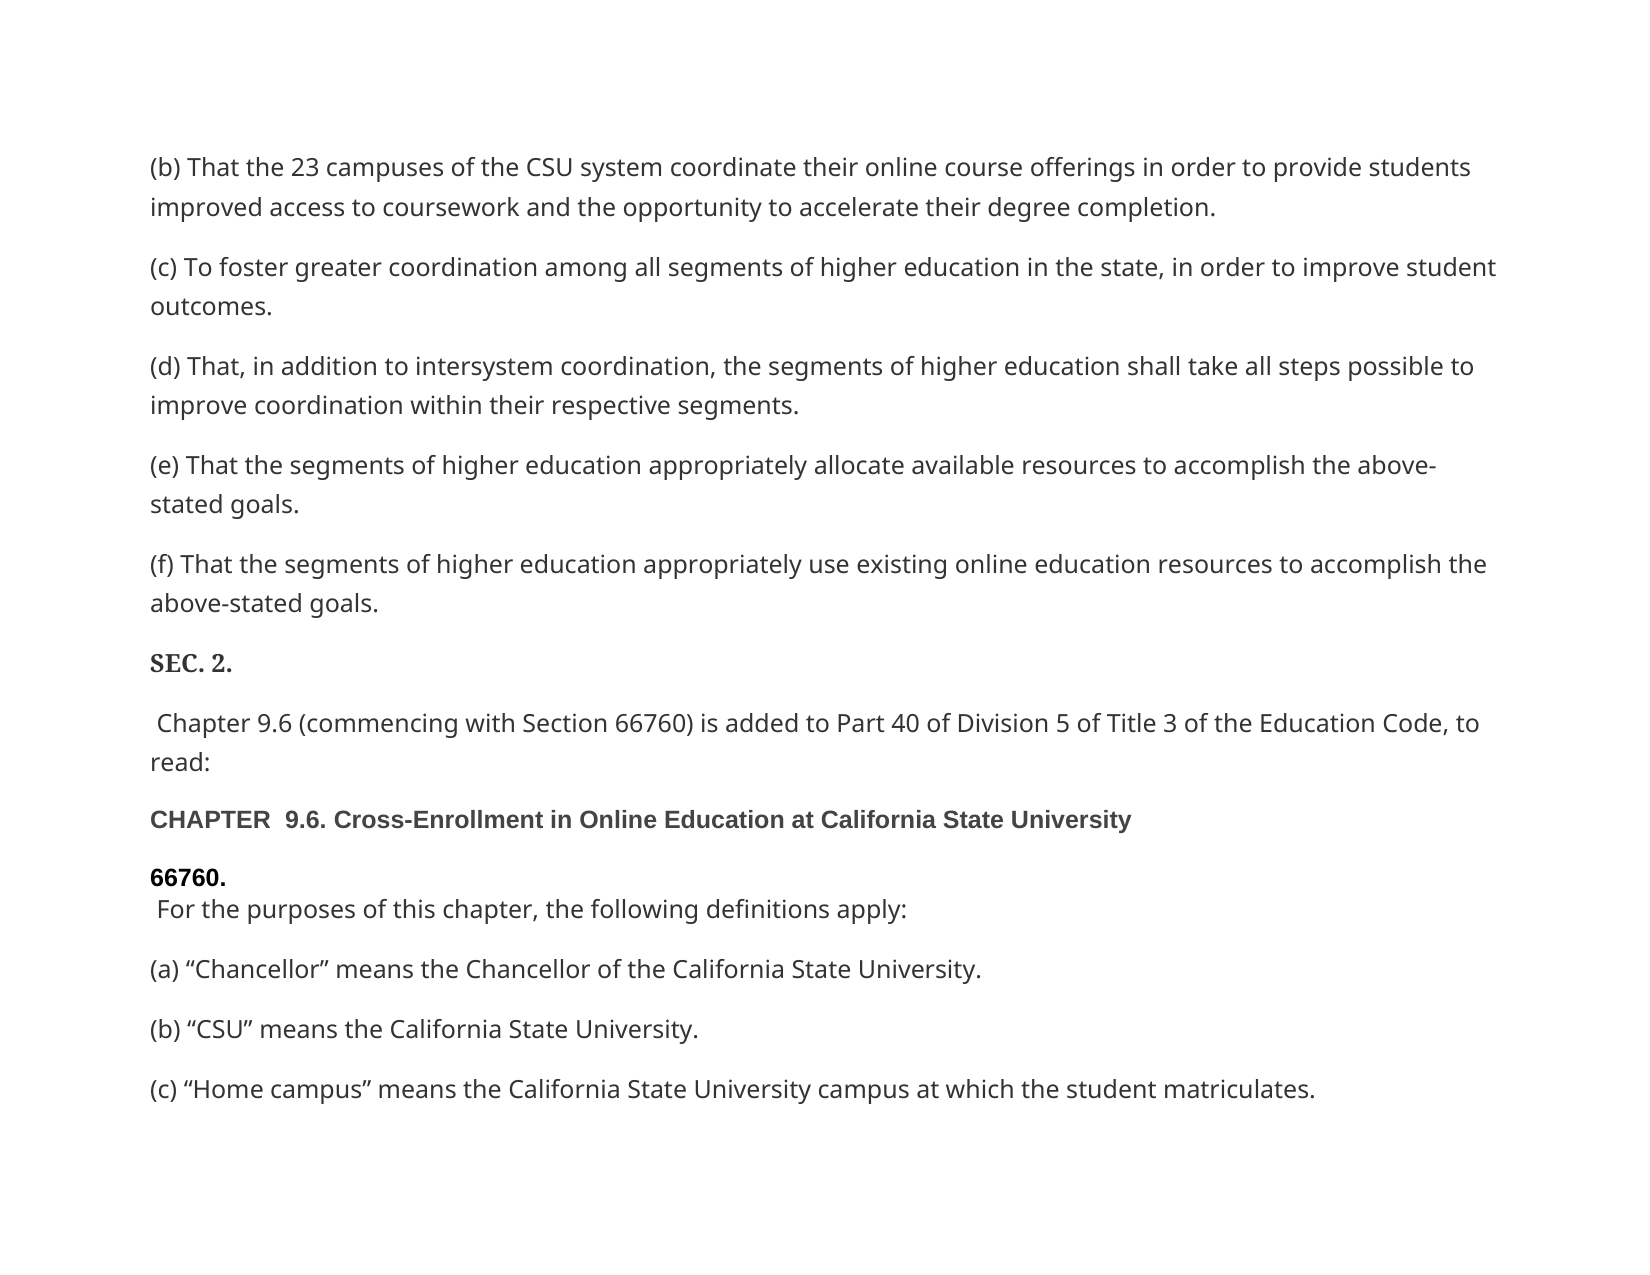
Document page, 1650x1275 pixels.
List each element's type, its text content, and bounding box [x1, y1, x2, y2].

text SEC. 2. [150, 646, 1500, 680]
text (a) “Chancellor” means the Chancellor of the California State University. [150, 951, 1500, 985]
text For the purposes of this chapter, the following definitions apply: [150, 891, 1500, 925]
text (b) That the 23 campuses of the CSU system coordinate their online course offerings in order to provide students improved access to coursework and the opportunity to accelerate their degree completion. [150, 150, 1500, 223]
text (f) That the segments of higher education appropriately use existing online education resources to accomplish the above-stated goals. [150, 547, 1500, 620]
subtitle CHAPTER 9.6. Cross-Enrollment in Online Education at California State University [150, 805, 1500, 834]
text (e) That the segments of higher education appropriately allocate available resources to accomplish the above-stated goals. [150, 447, 1500, 521]
text Chapter 9.6 (commencing with Section 66760) is added to Part 40 of Division 5 of Title 3 of the Education Code, to read: [150, 706, 1500, 779]
subtitle 66760. [150, 862, 1500, 891]
text (c) To foster greater coordination among all segments of higher education in the state, in order to improve student outcomes. [150, 249, 1500, 322]
text (d) That, in addition to intersystem coordination, the segments of higher education shall take all steps possible to improve coordination within their respective segments. [150, 348, 1500, 422]
text (b) “CSU” means the California State University. [150, 1011, 1500, 1045]
text (c) “Home campus” means the California State University campus at which the student matriculates. [150, 1071, 1500, 1105]
